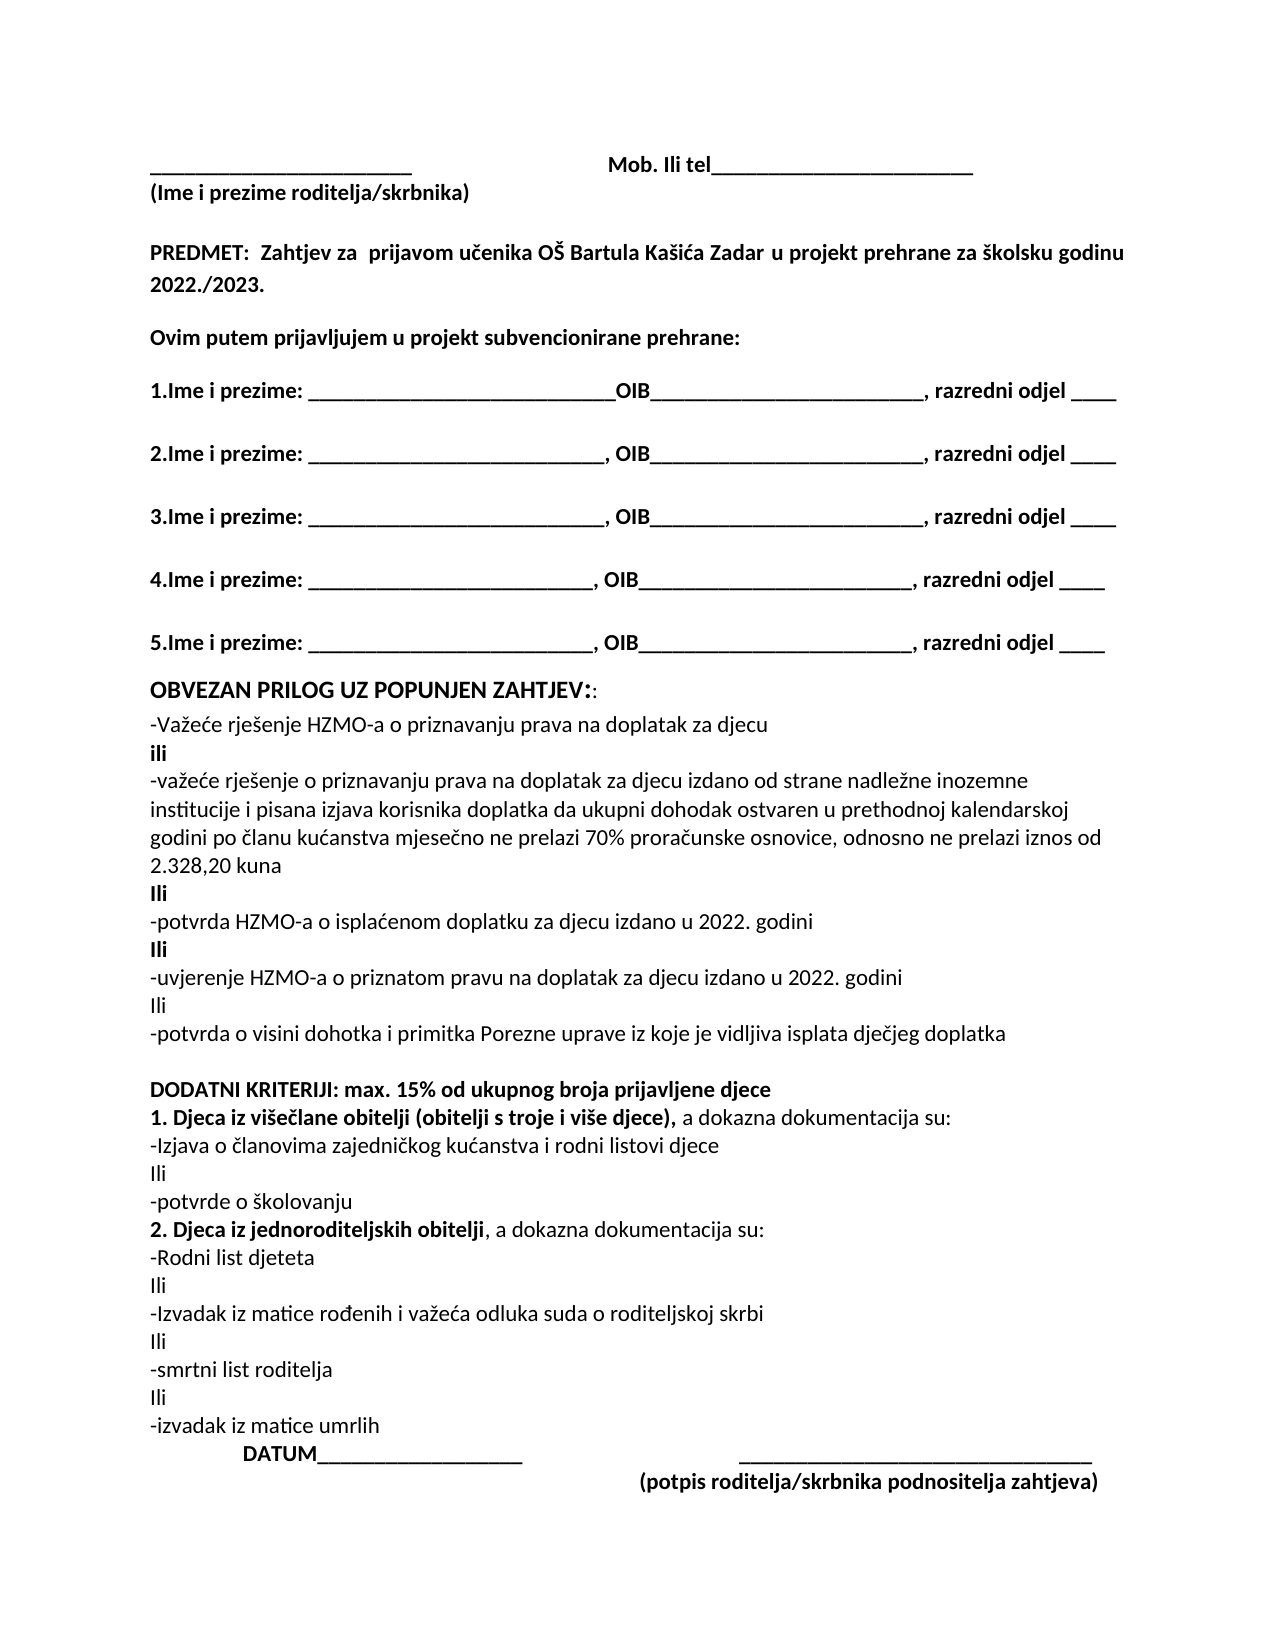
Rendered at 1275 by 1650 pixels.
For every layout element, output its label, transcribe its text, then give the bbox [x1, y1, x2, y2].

text -Izjava o članovima zajedničkog kućanstva i rodni listovi djece [150, 1131, 1125, 1159]
text 3.Ime i prezime: __________________________, OIB________________________, razredni odjel ____ [150, 502, 1125, 530]
text 2. Djeca iz jednoroditeljskih obitelji, a dokazna dokumentacija su: [150, 1215, 1125, 1243]
text DATUM__________________ _______________________________ [150, 1439, 1125, 1467]
text -izvadak iz matice umrlih [150, 1411, 1125, 1439]
text 5.Ime i prezime: _________________________, OIB________________________, razredni odjel ____ [150, 628, 1125, 656]
text 1.Ime i prezime: ___________________________OIB________________________, razredni odjel ____ [150, 376, 1125, 404]
text Ili [150, 1271, 1125, 1299]
text Ili [150, 1383, 1125, 1411]
text -potvrde o školovanju [150, 1187, 1125, 1215]
text PREDMET: Zahtjev za prijavom učenika OŠ Bartula Kašića Zadar u projekt prehrane za školsku godinu 2022./2023. [150, 238, 1125, 298]
text -potvrda o visini dohotka i primitka Porezne uprave iz koje je vidljiva isplata dječjeg doplatka [150, 1019, 1125, 1047]
text -Izvadak iz matice rođenih i važeća odluka suda o roditeljskoj skrbi [150, 1299, 1125, 1327]
text Ili [150, 879, 1125, 907]
text OBVEZAN PRILOG UZ POPUNJEN ZAHTJEV:: [150, 670, 1125, 705]
text _______________________ Mob. Ili tel_______________________ [150, 150, 1125, 178]
text Ovim putem prijavljujem u projekt subvencionirane prehrane: [150, 323, 1125, 351]
text Ili [150, 1327, 1125, 1355]
text Ili [150, 1159, 1125, 1187]
text (Ime i prezime roditelja/skrbnika) [150, 178, 1125, 206]
text -važeće rješenje o priznavanju prava na doplatak za djecu izdano od strane nadležne inozemne institucije i pisana izjava korisnika doplatka da ukupni dohodak ostvaren u prethodnoj kalendarskoj godini po članu kućanstva mjesečno ne prelazi 70% proračunske osnovice, odnosno ne prelazi iznos od 2.328,20 kuna [150, 767, 1125, 879]
text (potpis roditelja/skrbnika podnositelja zahtjeva) [150, 1467, 1125, 1495]
text -smrtni list roditelja [150, 1355, 1125, 1383]
text Ili [150, 935, 1125, 963]
text 1. Djeca iz višečlane obitelji (obitelji s troje i više djece), a dokazna dokumentacija su: [150, 1103, 1125, 1131]
text 2.Ime i prezime: __________________________, OIB________________________, razredni odjel ____ [150, 439, 1125, 467]
text Ili [150, 991, 1125, 1019]
text -Rodni list djeteta [150, 1243, 1125, 1271]
text -Važeće rješenje HZMO-a o priznavanju prava na doplatak za djecu [150, 711, 1125, 739]
text -uvjerenje HZMO-a o priznatom pravu na doplatak za djecu izdano u 2022. godini [150, 963, 1125, 991]
text -potvrda HZMO-a o isplaćenom doplatku za djecu izdano u 2022. godini [150, 907, 1125, 935]
text DODATNI KRITERIJI: max. 15% od ukupnog broja prijavljene djece [150, 1075, 1125, 1103]
text ili [150, 739, 1125, 767]
text 4.Ime i prezime: _________________________, OIB________________________, razredni odjel ____ [150, 565, 1125, 593]
